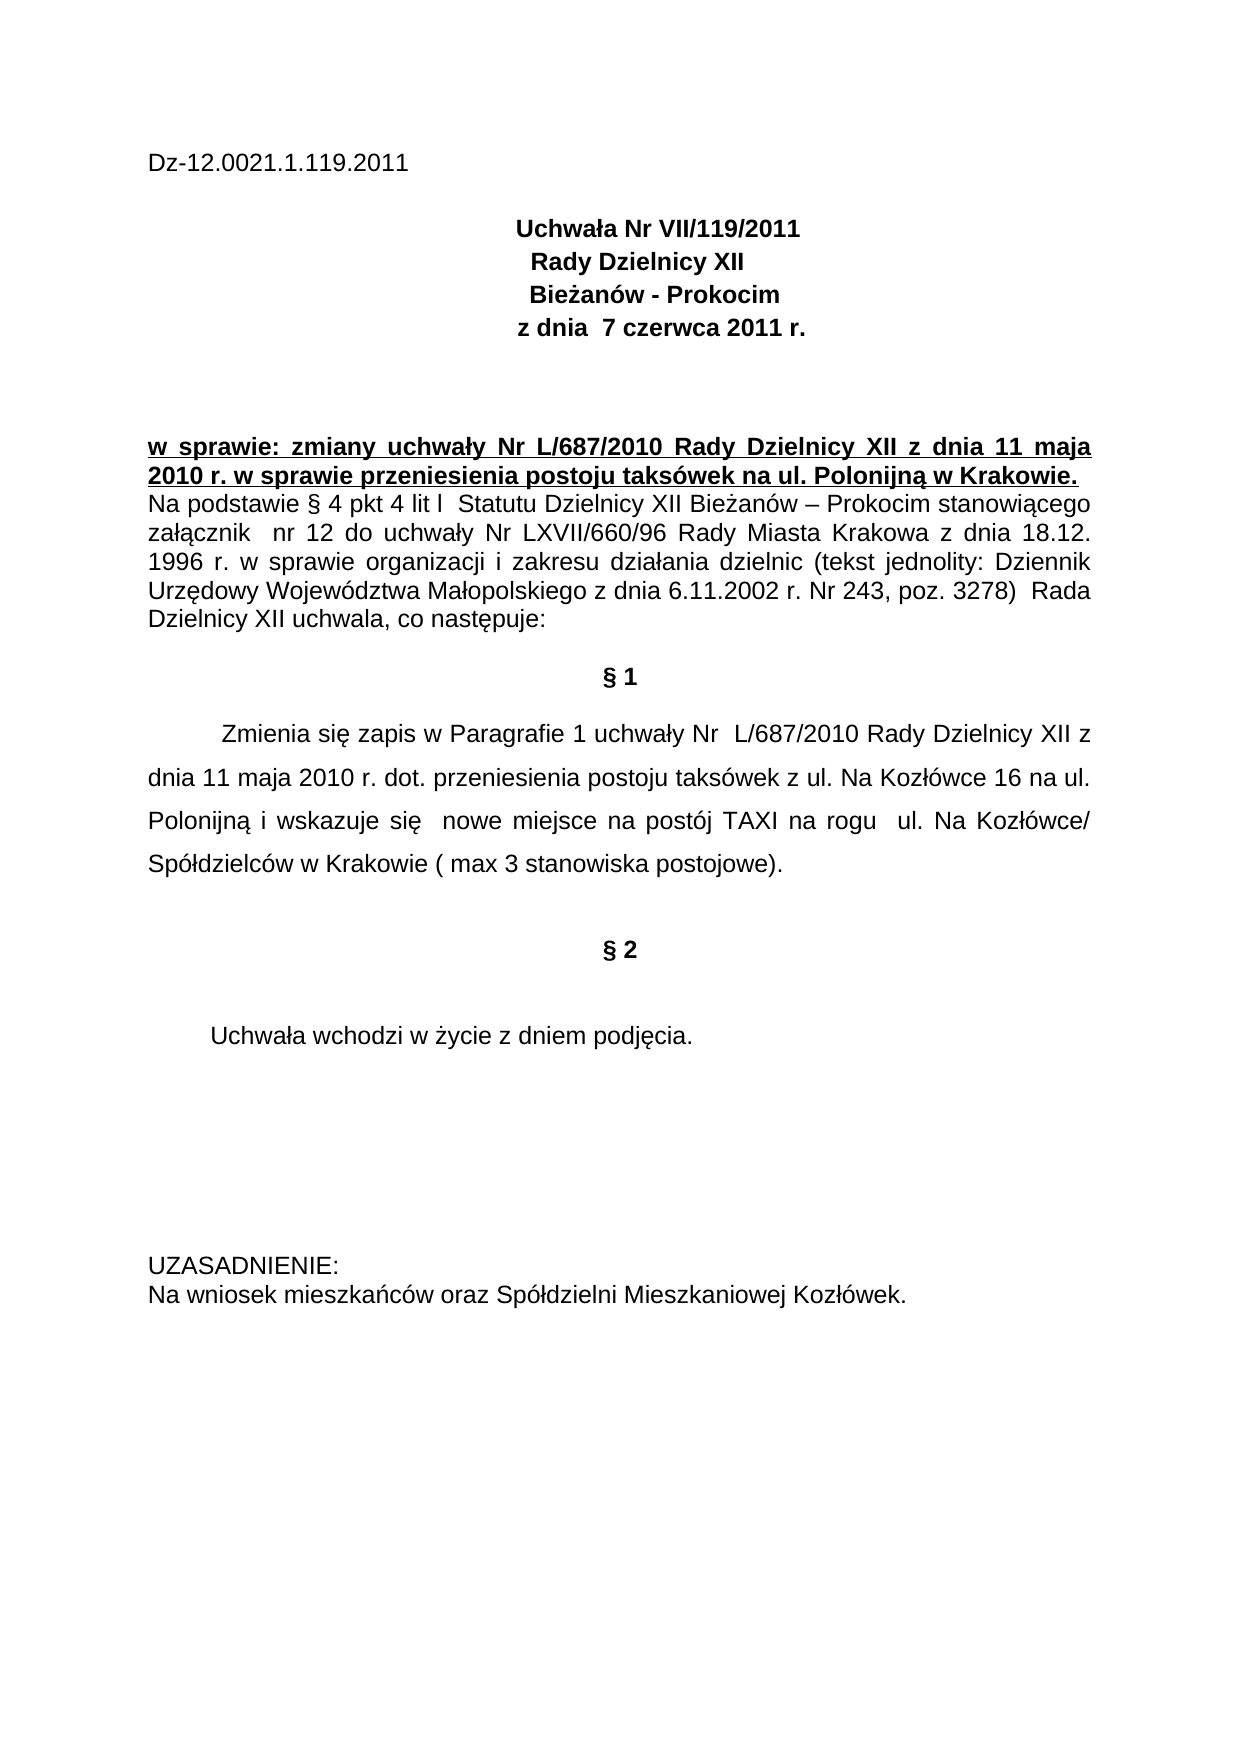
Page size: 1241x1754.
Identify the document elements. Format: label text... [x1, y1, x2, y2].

text w sprawie: zmiany uchwały Nr L/687/2010 Rady Dzielnicy XII z dnia 11 maja 2010 r. w sprawie przeniesienia postoju taksówek na ul. Polonijną w Krakowie. [148, 432, 1093, 489]
text Uchwała wchodzi w życie z dniem podjęcia. [148, 1021, 1093, 1050]
text Na podstawie § 4 pkt 4 lit l Statutu Dzielnicy XII Bieżanów – Prokocim stanowiącego załącznik nr 12 do uchwały Nr LXVII/660/96 Rady Miasta Krakowa z dnia 18.12. 1996 r. w sprawie organizacji i zakresu działania dzielnic (tekst jednolity: Dziennik Urzędowy Województwa Małopolskiego z dnia 6.11.2002 r. Nr 243, poz. 3278) Rada Dzielnicy XII uchwala, co następuje: [148, 489, 1093, 633]
text z dnia 7 czerwca 2011 r. [148, 313, 1093, 341]
text Bieżanów - Prokocim [148, 280, 1093, 308]
text Rady Dzielnicy XII [148, 247, 1093, 275]
text § 1 [148, 662, 1093, 691]
text Uchwała Nr VII/119/2011 [148, 214, 1093, 242]
text Na wniosek mieszkańców oraz Spółdzielni Mieszkaniowej Kozłówek. [148, 1280, 1093, 1309]
text Dz-12.0021.1.119.2011 [148, 148, 1093, 176]
text Zmienia się zapis w Paragrafie 1 uchwały Nr L/687/2010 Rady Dzielnicy XII z dnia 11 maja 2010 r. dot. przeniesienia postoju taksówek z ul. Na Kozłówce 16 na ul. Polonijną i wskazuje się nowe miejsce na postój TAXI na rogu ul. Na Kozłówce/ Spółdzielców w Krakowie ( max 3 stanowiska postojowe). [148, 719, 1093, 878]
text UZASADNIENIE: [148, 1251, 1093, 1280]
text § 2 [148, 935, 1093, 964]
